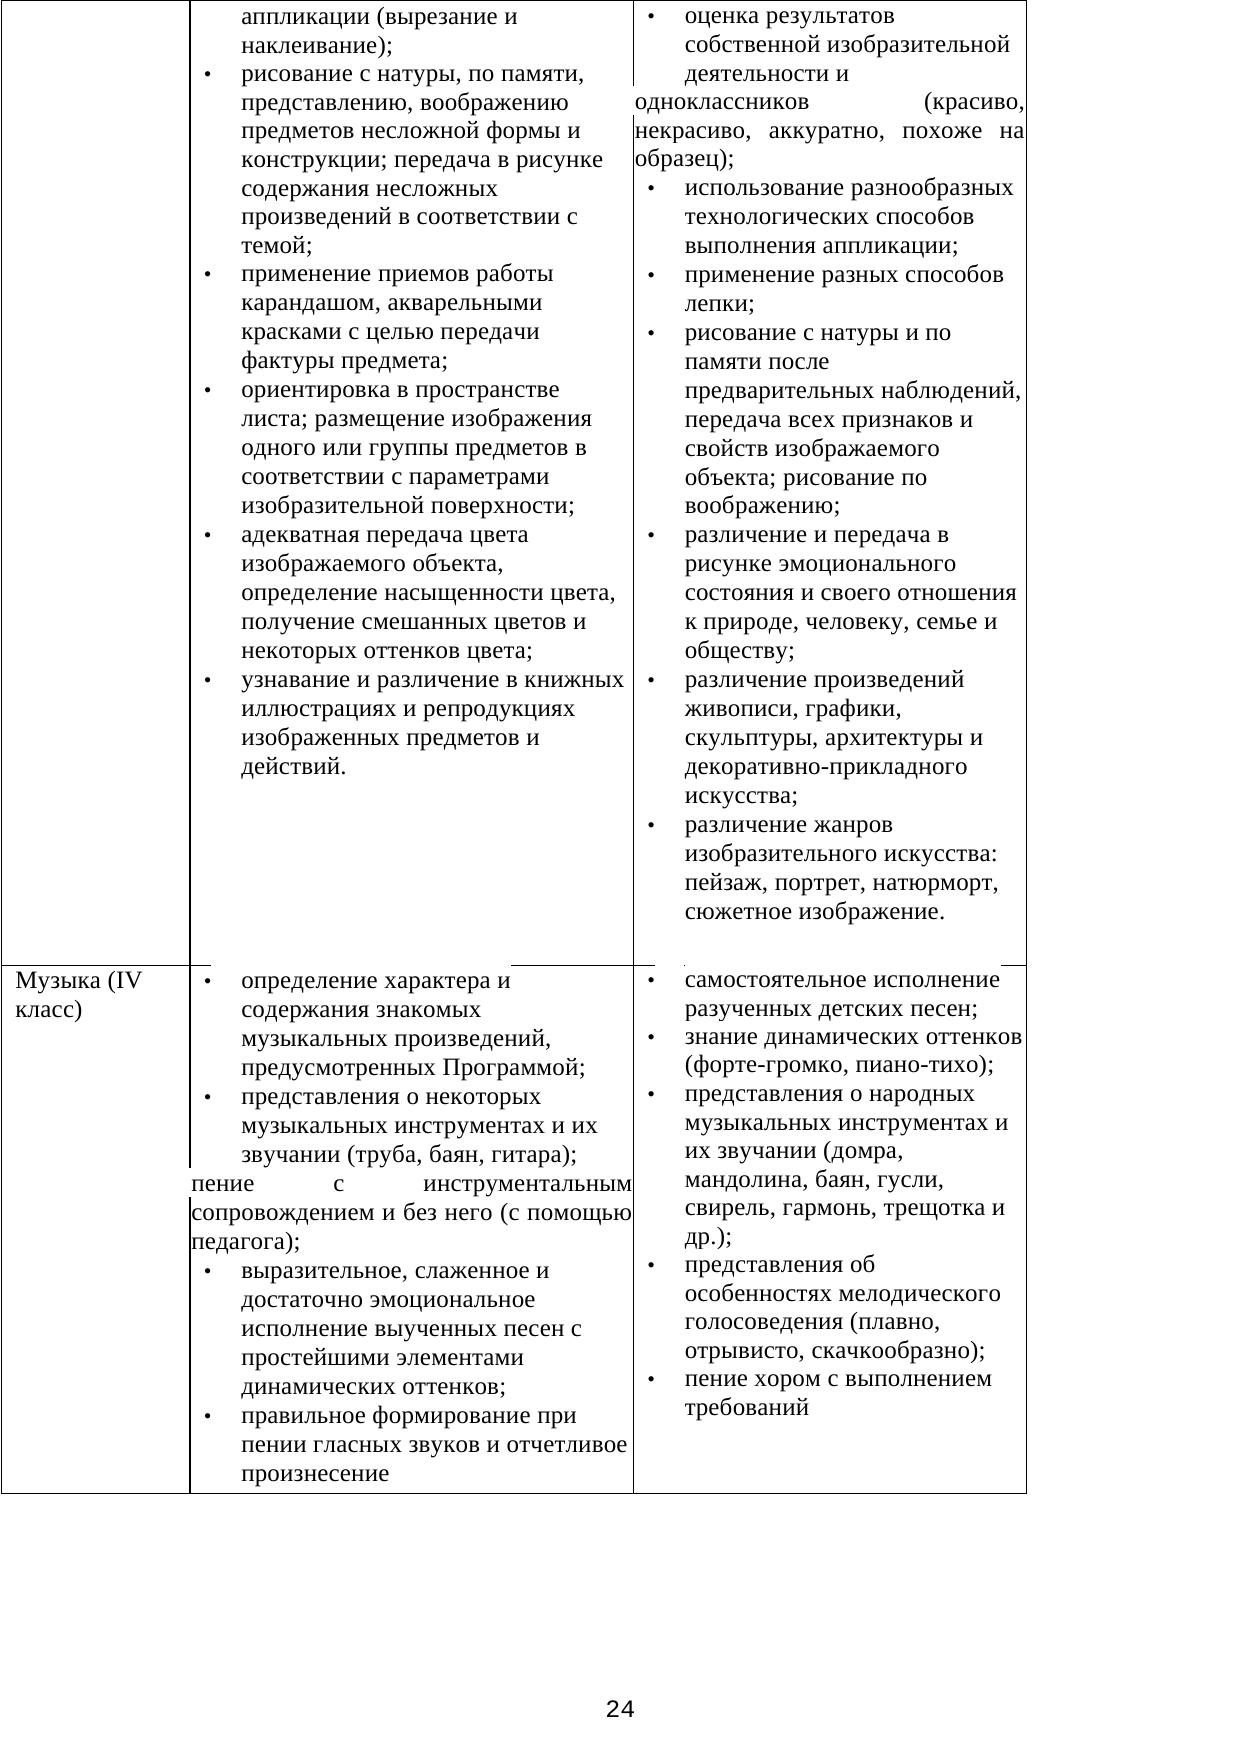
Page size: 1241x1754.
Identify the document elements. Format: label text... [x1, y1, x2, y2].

table_header аппликации (вырезание и наклеивание); рисование с натуры, по памяти, представлению, воображению предметов несложной формы и конструкции; передача в рисунке содержания несложных произведений в соответствии с темой; применение приемов работы карандашом, акварельными красками с целью передачи фактуры предмета; ориентировка в пространстве листа; размещение изображения одного или группы предметов в соответствии с параметрами изобразительной поверхности; адекватная передача цвета изображаемого объекта, определение насыщенности цвета, получение смешанных цветов и некоторых оттенков цвета; узнавание и различение в книжных иллюстрациях и репродукциях изображенных предметов и действий. [191, 1, 633, 964]
table_header [2, 1, 189, 964]
table_cell определение характера и содержания знакомых музыкальных произведений, предусмотренных Программой; представления о некоторых музыкальных инструментах и их звучании (труба, баян, гитара); пение с инструментальным сопровождением и без него (с помощью педагога); выразительное, слаженное и достаточно эмоциональное исполнение выученных песен с простейшими элементами динамических оттенков; правильное формирование при пении гласных звуков и отчетливое произнесение [191, 966, 633, 1168]
table_cell Музыка (IV класс) [2, 966, 189, 1493]
table_cell определение характера и содержания знакомых музыкальных произведений, предусмотренных Программой; представления о некоторых музыкальных инструментах и их звучании (труба, баян, гитара); пение с инструментальным сопровождением и без него (с помощью педагога); выразительное, слаженное и достаточно эмоциональное исполнение выученных песен с простейшими элементами динамических оттенков; правильное формирование при пении гласных звуков и отчетливое произнесение [191, 1226, 633, 1493]
table_header оценка результатов собственной изобразительной деятельности и одноклассников (красиво, некрасиво, аккуратно, похоже на образец); использование разнообразных технологических способов выполнения аппликации; применение разных способов лепки; рисование с натуры и по памяти после предварительных наблюдений, передача всех признаков и свойств изображаемого объекта; рисование по воображению; различение и передача в рисунке эмоционального состояния и своего отношения к природе, человеку, семье и обществу; различение произведений живописи, графики, скульптуры, архитектуры и декоративно-прикладного искусства; различение жанров изобразительного искусства: пейзаж, портрет, натюрморт, сюжетное изображение. [634, 1, 1026, 964]
table_cell самостоятельное исполнение разученных детских песен; знание динамических оттенков (форте-громко, пиано-тихо); представления о народных музыкальных инструментах и их звучании (домра, мандолина, баян, гусли, свирель, гармонь, трещотка и др.); представления об особенностях мелодического голосоведения (плавно, отрывисто, скачкообразно); пение хором с выполнением требований [634, 966, 1026, 1493]
